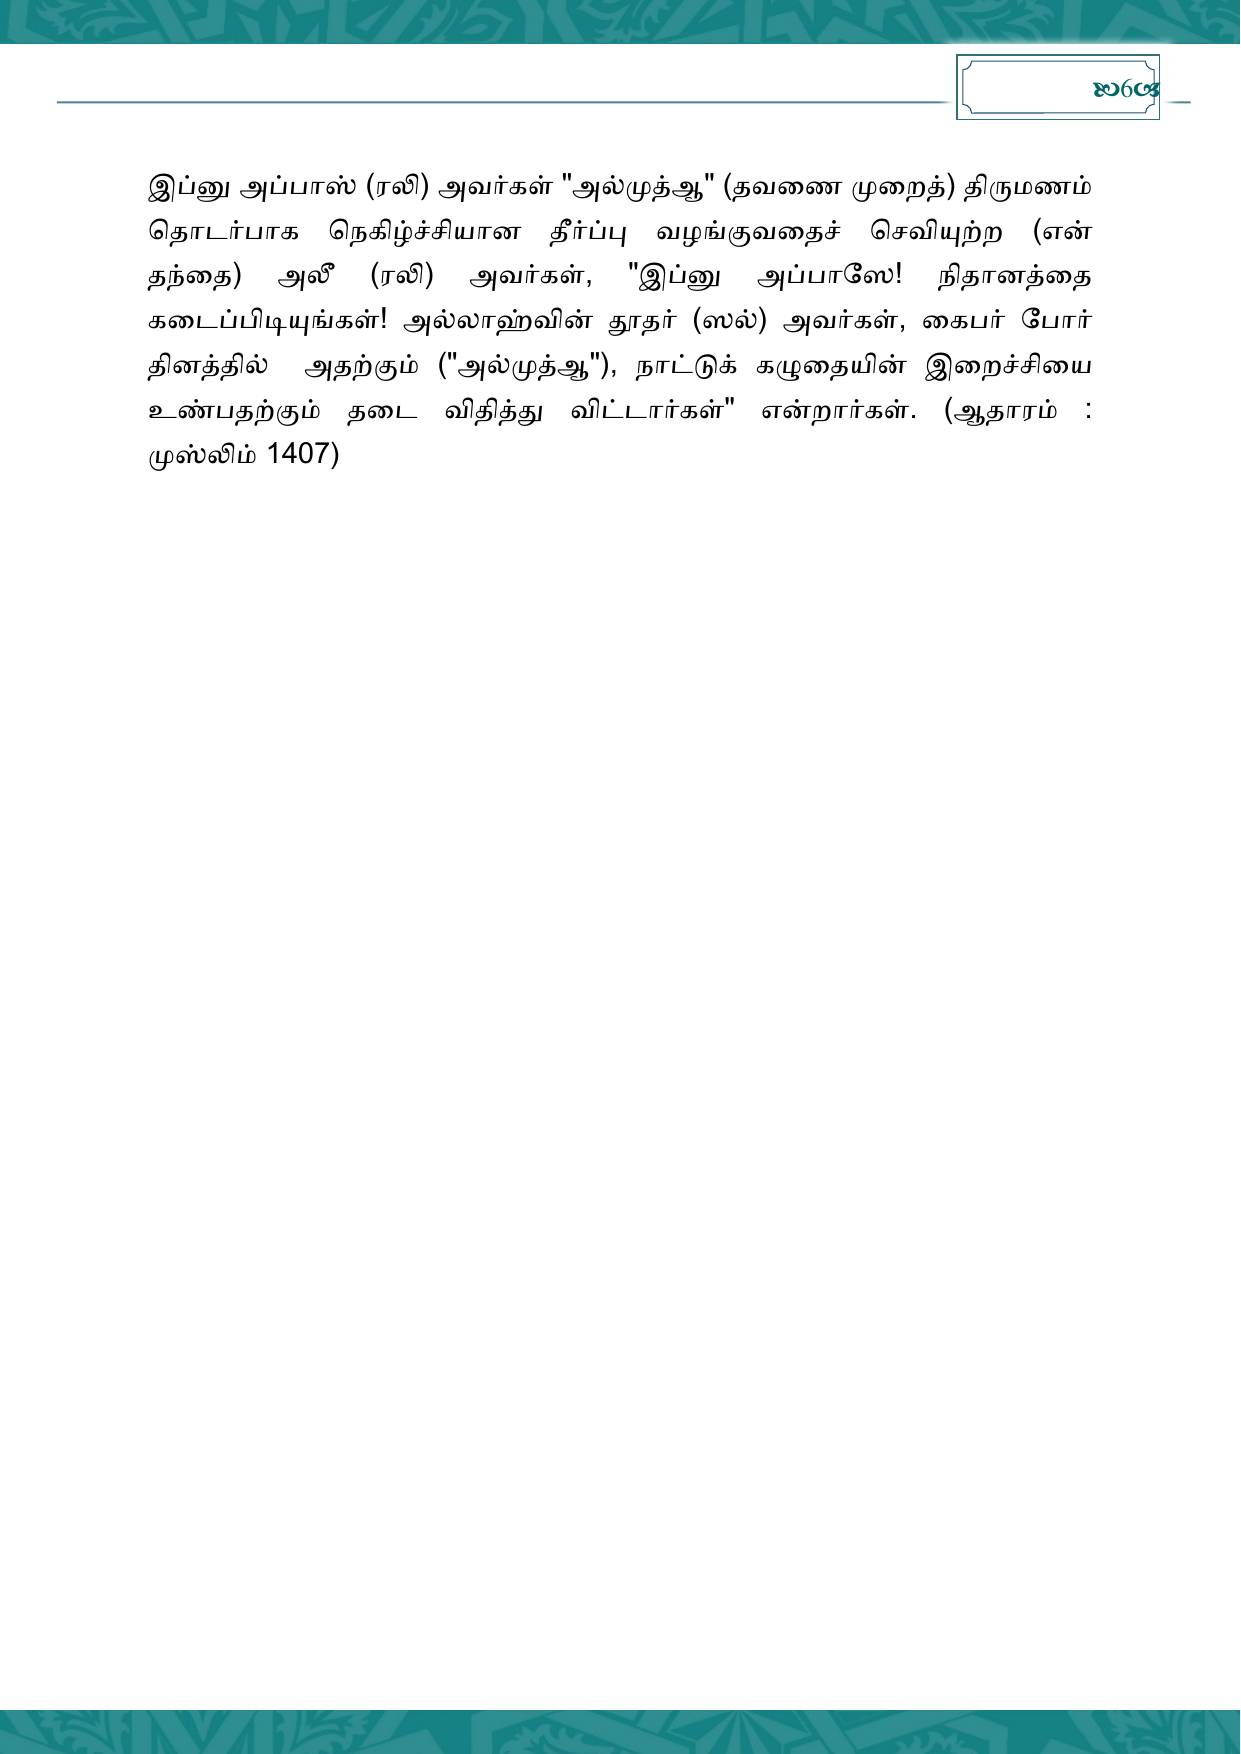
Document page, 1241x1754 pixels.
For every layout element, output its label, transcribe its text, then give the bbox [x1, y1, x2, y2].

picture [0, 1710, 1241, 1754]
picture [0, 0, 1240, 44]
list இப்னு அப்பாஸ் (ரலி) அவர்கள் "அல்முத்ஆ" (தவணை முறைத்) திருமணம் தொடர்பாக நெகிழ்ச்சியான தீர்ப்பு வழங்குவதைச் செவியுற்ற (என் தந்தை) அலீ (ரலி) அவர்கள், "இப்னு அப்பாஸே! நிதானத்தை கடைப்பிடியுங்கள்! அல்லாஹ்வின் தூதர் (ஸல்) அவர்கள், கைபர் போர் தினத்தில் அதற்கும் ("அல்முத்ஆ"), நாட்டுக் கழுதையின் இறைச்சியை உண்பதற்கும் தடை விதித்து விட்டார்கள்" என்றார்கள். (ஆதாரம் : முஸ்லிம் 1407) [148, 163, 1092, 471]
